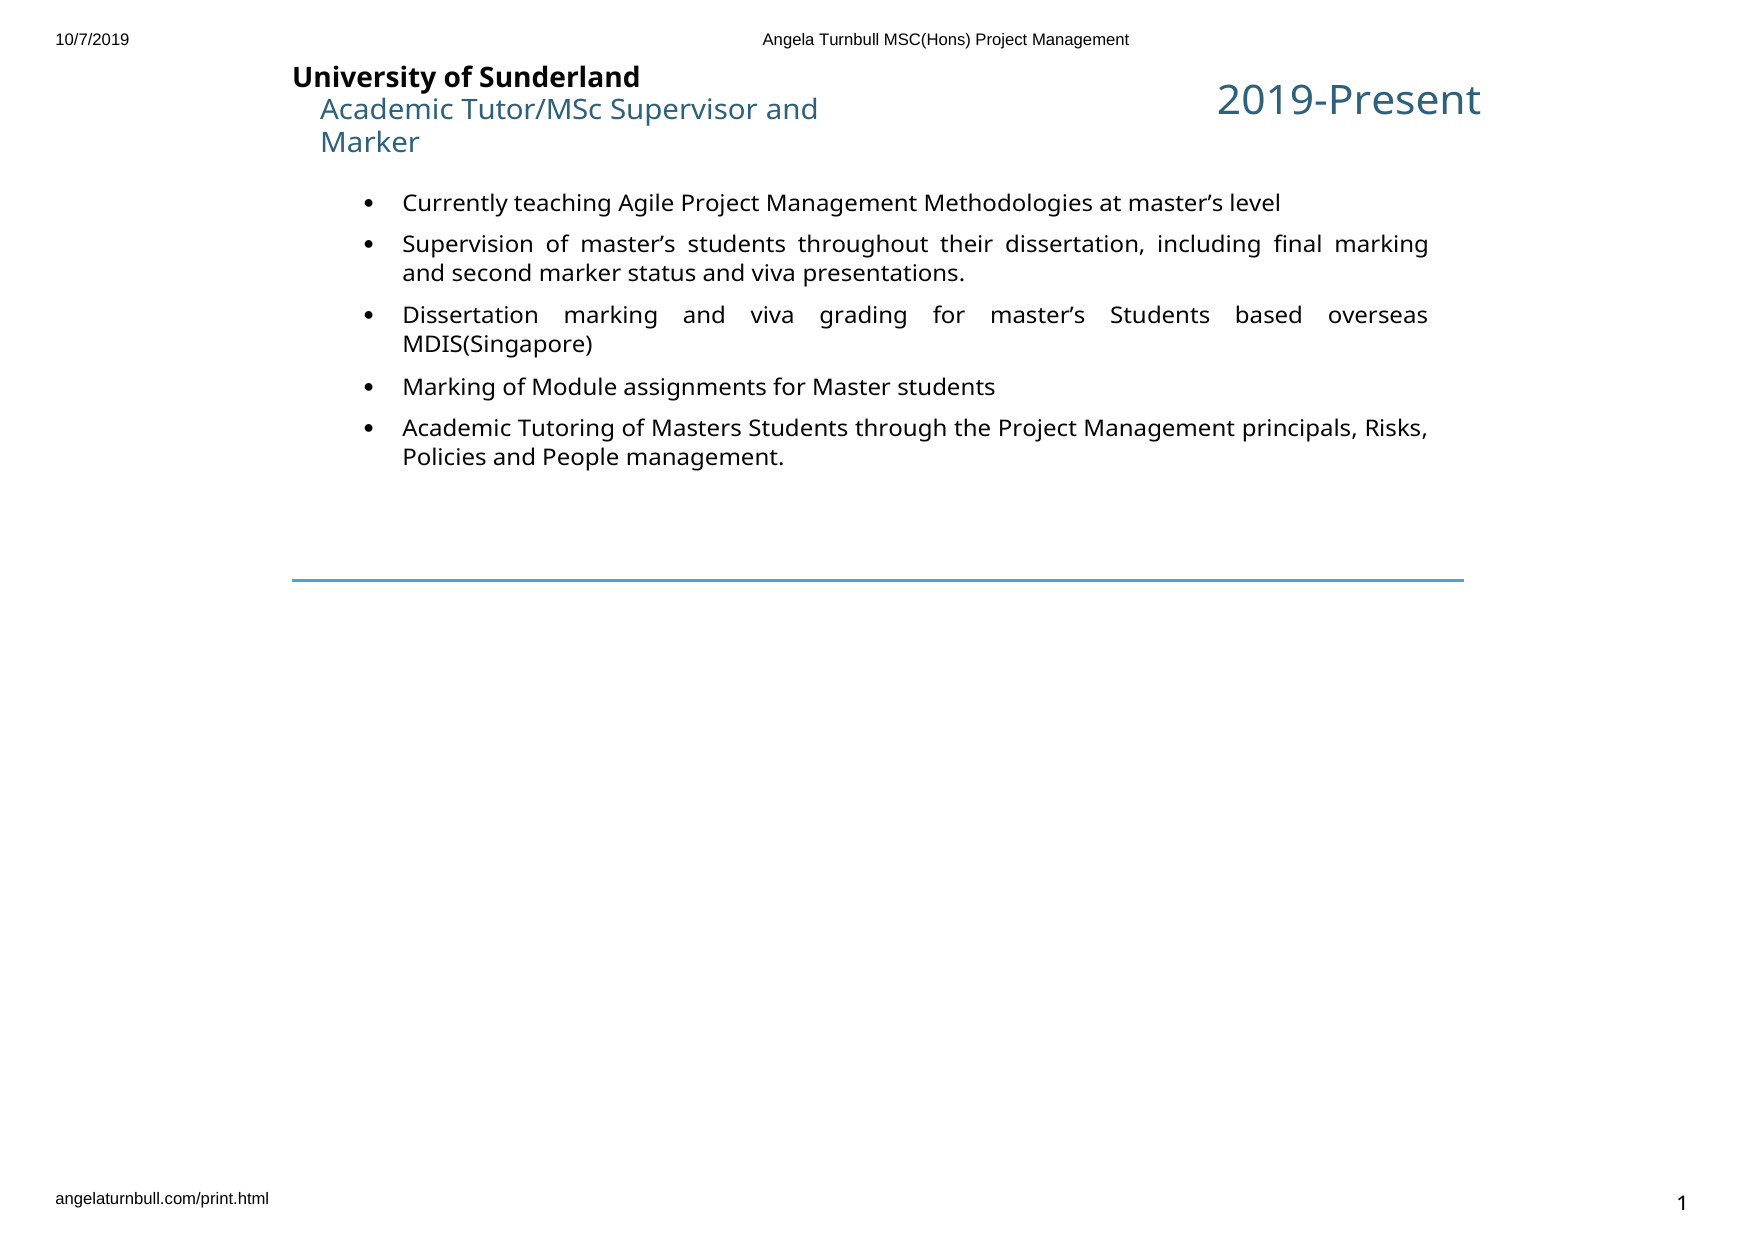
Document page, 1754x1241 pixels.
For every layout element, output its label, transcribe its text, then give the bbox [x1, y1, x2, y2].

list Marking of Module assignments for Master students [364, 371, 1429, 401]
list Academic Tutoring of Masters Students through the Project Management principals, Risks, Policies and People management. [364, 412, 1429, 472]
list Dissertation marking and viva grading for master’s Students based overseas MDIS(Singapore) [364, 300, 1429, 359]
list Currently teaching Agile Project Management Methodologies at master’s level [364, 188, 1429, 217]
list Supervision of master’s students throughout their dissertation, including final marking and second marker status and viva presentations. [364, 229, 1429, 288]
text 2019-Present [1217, 71, 1502, 126]
text University of Sunderland [292, 61, 873, 93]
text Academic Tutor/MSc Supervisor and Marker [320, 93, 873, 159]
